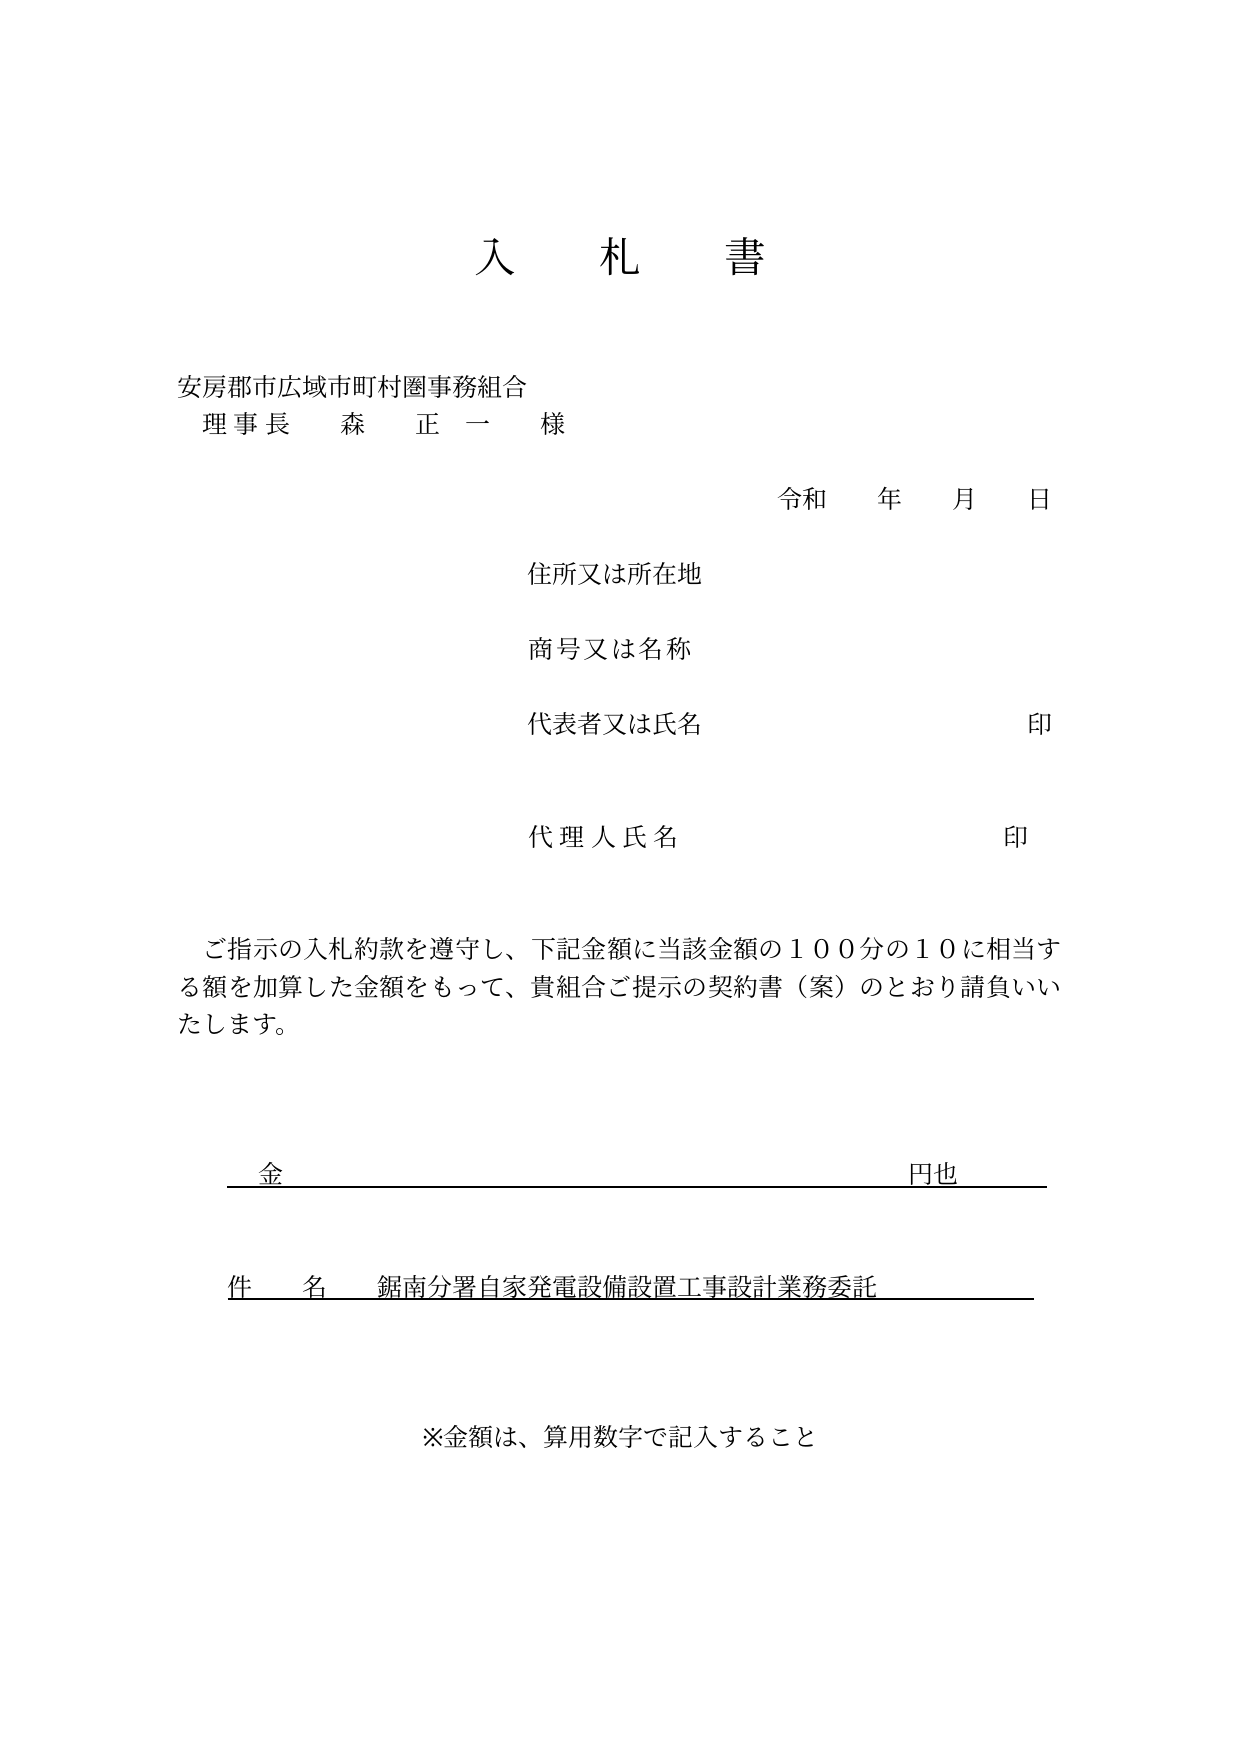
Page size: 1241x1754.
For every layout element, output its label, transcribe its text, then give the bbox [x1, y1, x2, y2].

text ※金額は、算用数字で記入すること [177, 1417, 1063, 1454]
text 代表者又は氏名 印 [177, 704, 1063, 742]
text 住所又は所在地 [177, 554, 1063, 592]
text 安房郡市広域市町村圏事務組合 [177, 367, 1063, 404]
text 入 札 書 [177, 217, 1063, 292]
text 金 円也 [177, 1154, 1063, 1192]
text 令和 年 月 日 [177, 479, 1063, 517]
text ご指示の入札約款を遵守し、下記金額に当該金額の１００分の１０に相当する額を加算した金額をもって、貴組合ご提示の契約書（案）のとおり請負いいたします。 [177, 929, 1063, 1042]
text 件 名 鋸南分署自家発電設備設置工事設計業務委託 [177, 1267, 1063, 1304]
text 代理人氏名 印 [177, 817, 1063, 854]
text 理 事 長 森 正 一 様 [177, 404, 1063, 442]
text 商号又は名称 [177, 629, 1063, 667]
